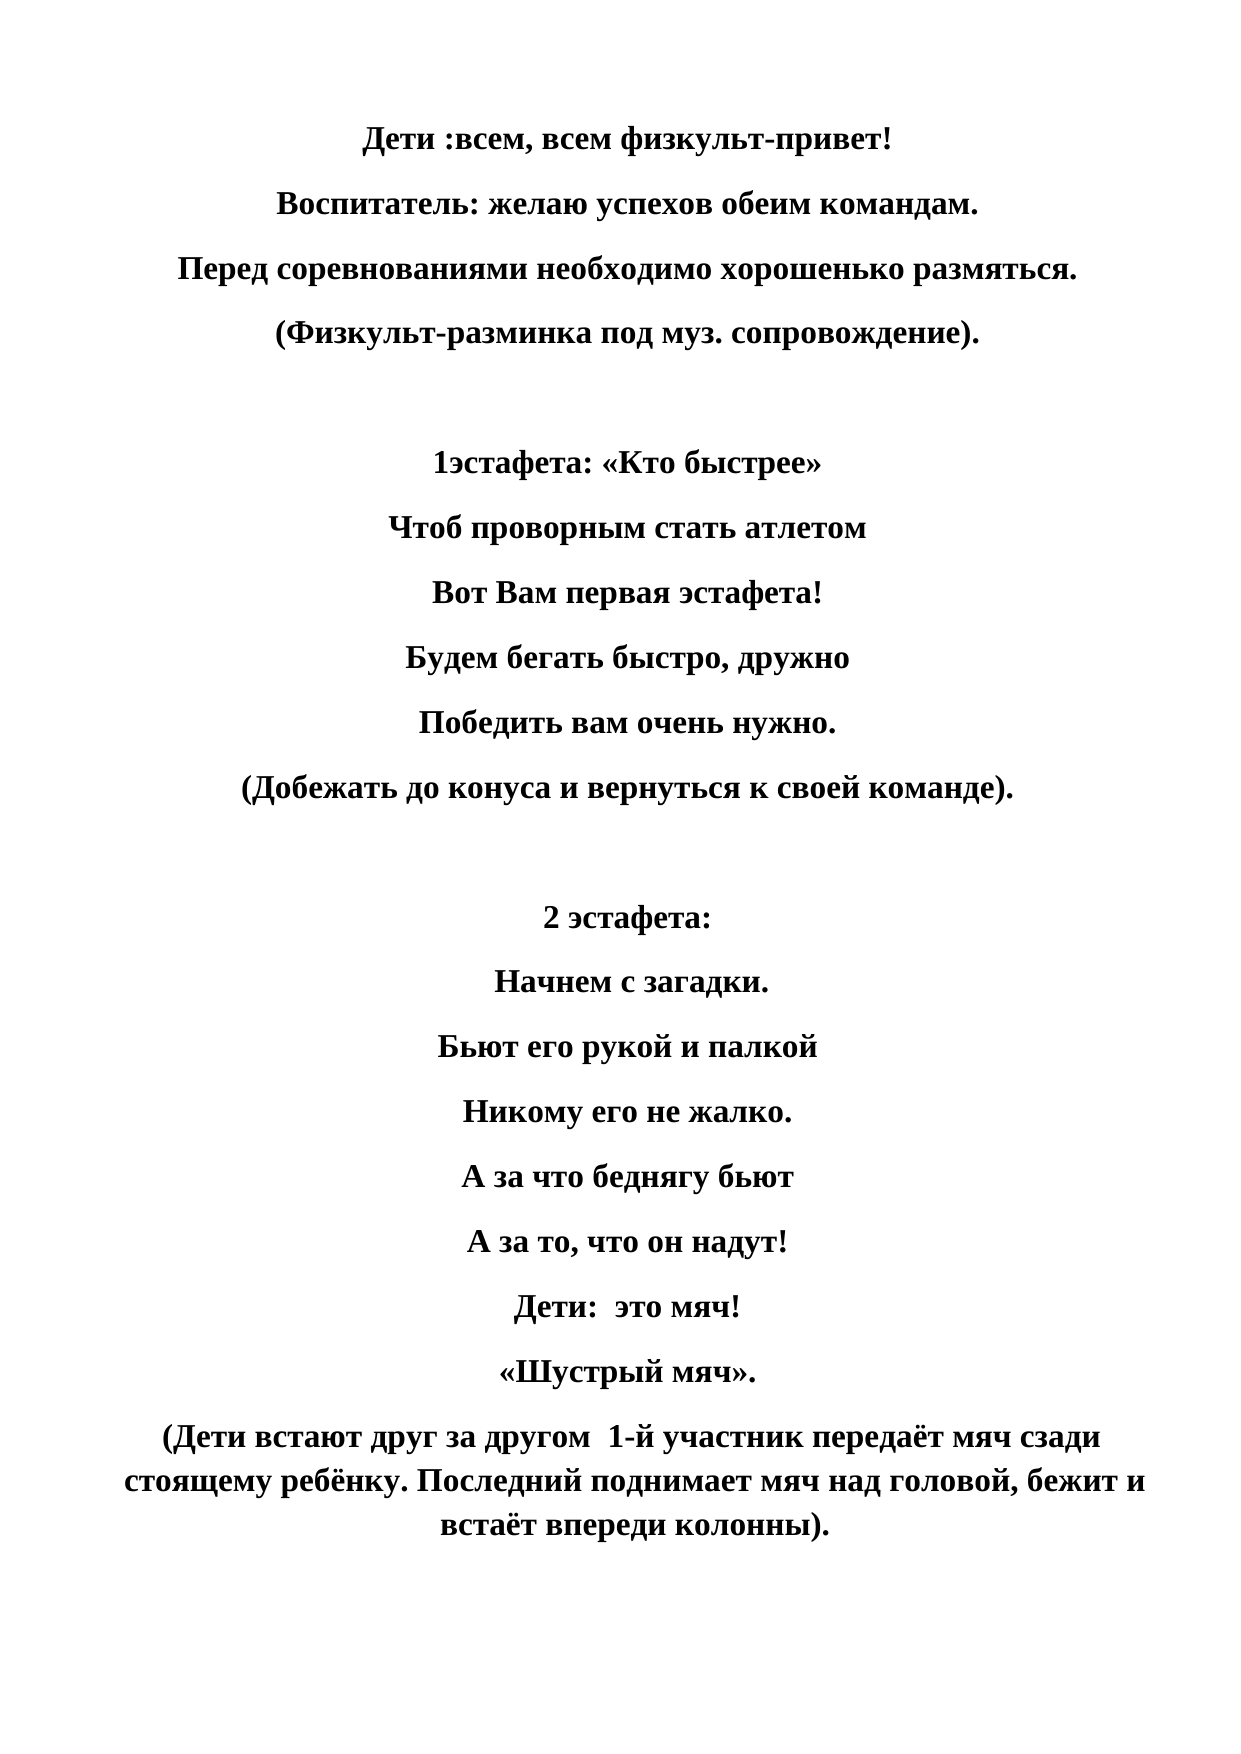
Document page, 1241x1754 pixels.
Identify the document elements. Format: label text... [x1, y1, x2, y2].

text (Дети встают друг за другом 1-й участник передаёт мяч сзади стоящему ребёнку. Последний поднимает мяч над головой, бежит и встаёт впереди колонны). [103, 1416, 1152, 1542]
text Никому его не жалко. [103, 1092, 1152, 1130]
text Вот Вам первая эстафета! [103, 572, 1152, 611]
text 1эстафета: «Кто быстрее» [103, 443, 1152, 481]
text Чтоб проворным стать атлетом [103, 507, 1152, 546]
text Победить вам очень нужно. [103, 702, 1152, 741]
text Дети :всем, всем физкульт-привет! [103, 118, 1152, 156]
text Дети: это мяч! [103, 1286, 1152, 1324]
text Перед соревнованиями необходимо хорошенько размяться. [103, 248, 1152, 286]
text Воспитатель: желаю успехов обеим командам. [103, 183, 1152, 221]
text 2 эстафета: [103, 897, 1152, 935]
text А за то, что он надут! [103, 1221, 1152, 1260]
text Начнем с загадки. [103, 962, 1152, 1000]
text «Шустрый мяч». [103, 1351, 1152, 1389]
text Бьют его рукой и палкой [103, 1027, 1152, 1065]
text А за что беднягу бьют [103, 1156, 1152, 1195]
text Будем бегать быстро, дружно [103, 637, 1152, 676]
text (Физкульт-разминка под муз. сопровождение). [103, 313, 1152, 351]
text (Добежать до конуса и вернуться к своей команде). [103, 767, 1152, 805]
